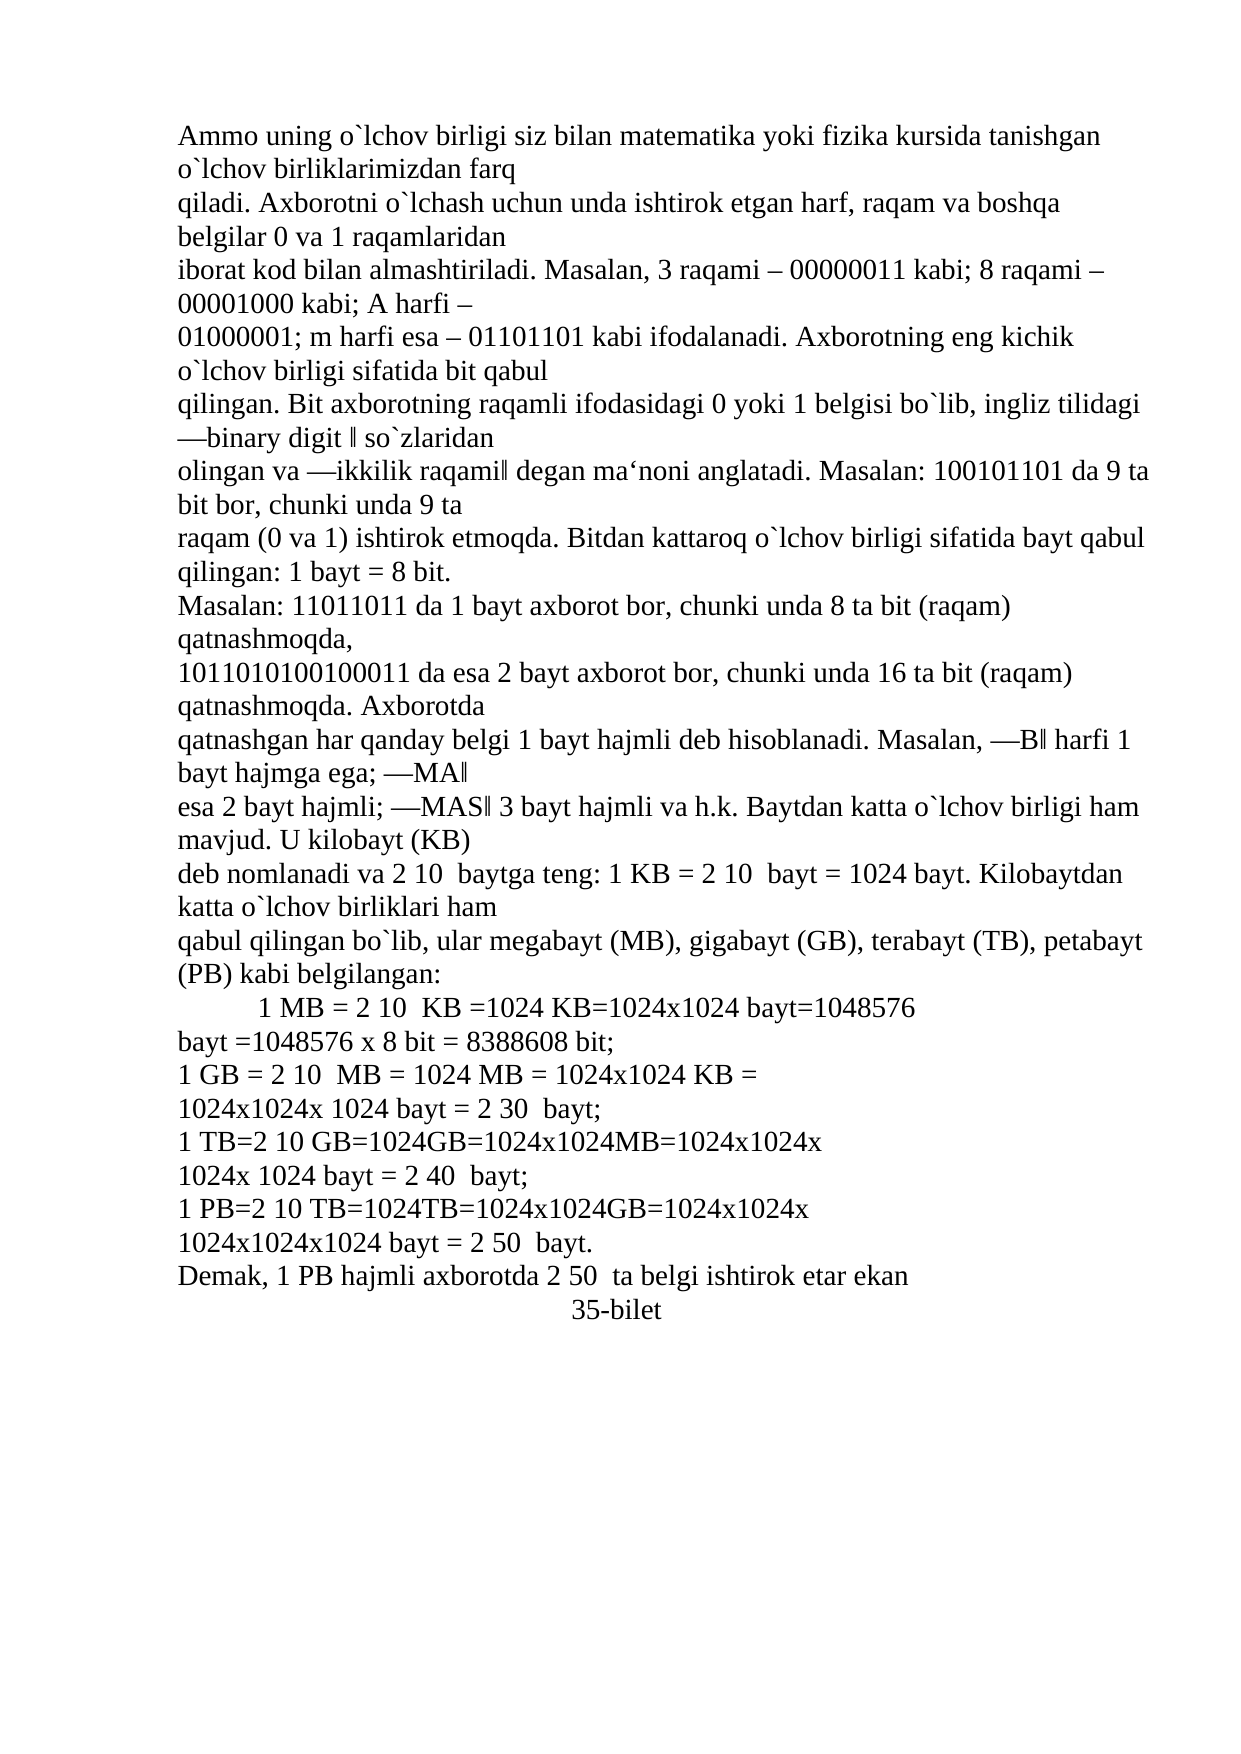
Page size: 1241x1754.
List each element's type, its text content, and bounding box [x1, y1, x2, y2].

text 1 PB=2 10 TB=1024TB=1024x1024GB=1024x1024x [177, 1191, 1152, 1225]
text 1024x1024x 1024 bayt = 2 30 bayt; [177, 1091, 1152, 1124]
text olingan va ―ikkilik raqami‖ degan ma‘noni anglatadi. Masalan: 100101101 da 9 ta bit bor, chunki unda 9 ta [177, 453, 1152, 521]
text esa 2 bayt hajmli; ―MAS‖ 3 bayt hajmli va h.k. Baytdan katta o`lchov birligi ham mavjud. U kilobayt (KB) [177, 789, 1152, 856]
text Demak, 1 PB hajmli axborotda 2 50 ta belgi ishtirok etar ekan [177, 1258, 1152, 1292]
text 1 MB = 2 10 KB =1024 KB=1024x1024 bayt=1048576 [177, 990, 1152, 1024]
text Ammo uning o`lchov birligi siz bilan matematika yoki fizika kursida tanishgan o`lchov birliklarimizdan farq [177, 118, 1152, 185]
text qiladi. Axborotni o`lchash uchun unda ishtirok etgan harf, raqam va boshqa belgilar 0 va 1 raqamlaridan [177, 185, 1152, 252]
text 1 TB=2 10 GB=1024GB=1024x1024MB=1024x1024x [177, 1124, 1152, 1158]
text deb nomlanadi va 2 10 baytga teng: 1 KB = 2 10 bayt = 1024 bayt. Kilobaytdan katta o`lchov birliklari ham [177, 856, 1152, 923]
text 1024x1024x1024 bayt = 2 50 bayt. [177, 1225, 1152, 1258]
text qatnashgan har qanday belgi 1 bayt hajmli deb hisoblanadi. Masalan, ―B‖ harfi 1 bayt hajmga ega; ―MA‖ [177, 722, 1152, 789]
text iborat kod bilan almashtiriladi. Masalan, 3 raqami – 00000011 kabi; 8 raqami – 00001000 kabi; A harfi – [177, 252, 1152, 319]
text qilingan. Bit axborotning raqamli ifodasidagi 0 yoki 1 belgisi bo`lib, ingliz tilidagi ―binary digit ‖ so`zlaridan [177, 386, 1152, 453]
text bayt =1048576 x 8 bit = 8388608 bit; [177, 1024, 1152, 1057]
text 1 GB = 2 10 MB = 1024 MB = 1024x1024 KB = [177, 1057, 1152, 1091]
text 1011010100100011 da esa 2 bayt axborot bor, chunki unda 16 ta bit (raqam) qatnashmoqda. Axborotda [177, 655, 1152, 722]
text raqam (0 va 1) ishtirok etmoqda. Bitdan kattaroq o`lchov birligi sifatida bayt qabul qilingan: 1 bayt = 8 bit. [177, 521, 1152, 588]
text Masalan: 11011011 da 1 bayt axborot bor, chunki unda 8 ta bit (raqam) qatnashmoqda, [177, 588, 1152, 655]
text qabul qilingan bo`lib, ular megabayt (MB), gigabayt (GB), terabayt (TB), petabayt (PB) kabi belgilangan: [177, 923, 1152, 990]
text 1024x 1024 bayt = 2 40 bayt; [177, 1158, 1152, 1191]
text 01000001; m harfi esa – 01101101 kabi ifodalanadi. Axborotning eng kichik o`lchov birligi sifatida bit qabul [177, 319, 1152, 386]
text 35-bilet [177, 1292, 1152, 1326]
